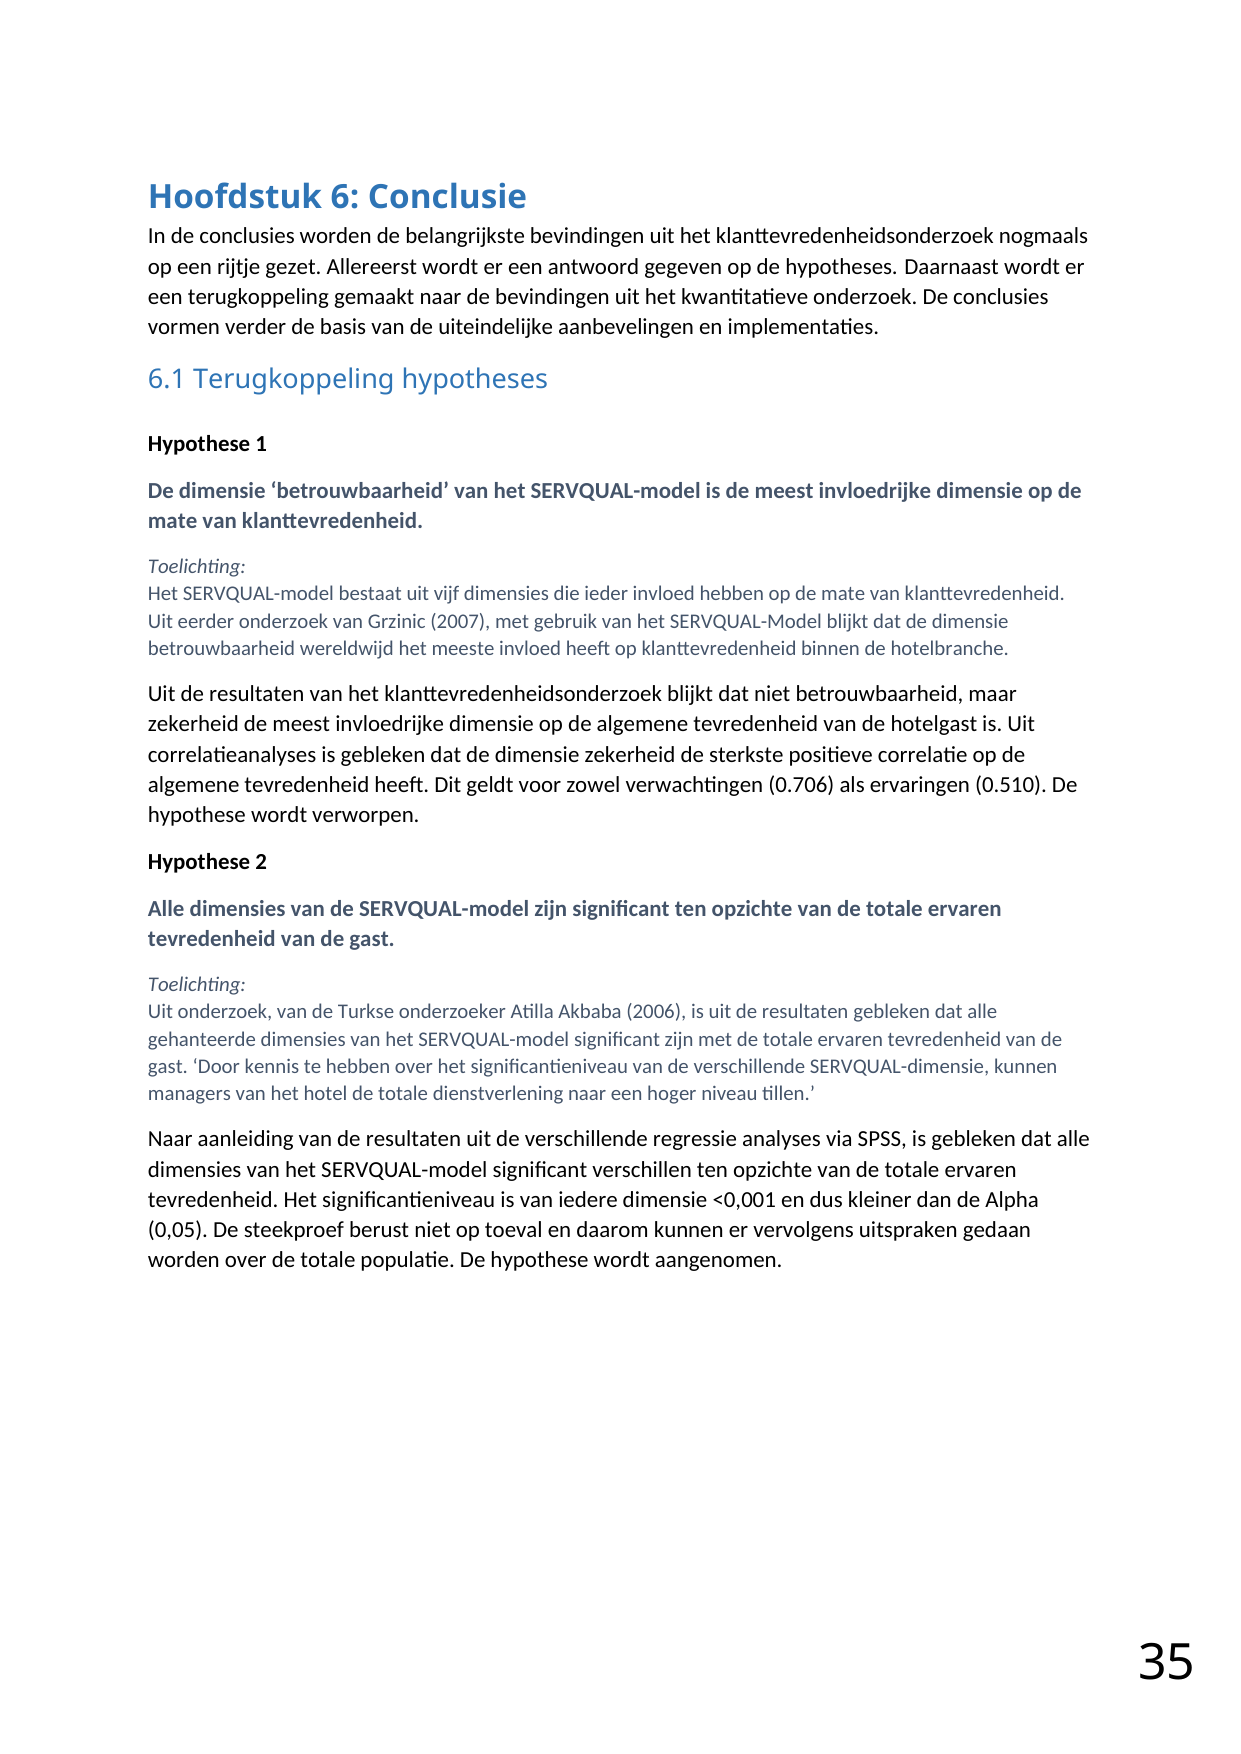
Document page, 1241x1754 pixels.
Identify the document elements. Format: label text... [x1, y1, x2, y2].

text Hypothese 2 [148, 847, 1093, 875]
text Naar aanleiding van de resultaten uit de verschillende regressie analyses via SPSS, is gebleken dat alle dimensies van het SERVQUAL-model significant verschillen ten opzichte van de totale ervaren tevredenheid. Het significantieniveau is van iedere dimensie <0,001 en dus kleiner dan de Alpha (0,05). De steekproef berust niet op toeval en daarom kunnen er vervolgens uitspraken gedaan worden over de totale populatie. De hypothese wordt aangenomen. [148, 1124, 1093, 1273]
text Toelichting: Uit onderzoek, van de Turkse onderzoeker Atilla Akbaba (2006), is uit de resultaten gebleken dat alle gehanteerde dimensies van het SERVQUAL-model significant zijn met de totale ervaren tevredenheid van de gast. ‘Door kennis te hebben over het significantieniveau van de verschillende SERVQUAL-dimensie, kunnen managers van het hotel de totale dienstverlening naar een hoger niveau tillen.’ [148, 971, 1093, 1106]
text Alle dimensies van de SERVQUAL-model zijn significant ten opzichte van de totale ervaren tevredenheid van de gast. [148, 894, 1093, 952]
text Toelichting: Het SERVQUAL-model bestaat uit vijf dimensies die ieder invloed hebben op de mate van klanttevredenheid. Uit eerder onderzoek van Grzinic (2007), met gebruik van het SERVQUAL-Model blijkt dat de dimensie betrouwbaarheid wereldwijd het meeste invloed heeft op klanttevredenheid binnen de hotelbranche. [148, 553, 1093, 661]
text In de conclusies worden de belangrijkste bevindingen uit het klanttevredenheidsonderzoek nogmaals op een rijtje gezet. Allereerst wordt er een antwoord gegeven op de hypotheses. Daarnaast wordt er een terugkoppeling gemaakt naar de bevindingen uit het kwantitatieve onderzoek. De conclusies vormen verder de basis van de uiteindelijke aanbevelingen en implementaties. [148, 222, 1093, 340]
subtitle 6.1 Terugkoppeling hypotheses [148, 359, 1093, 396]
text Uit de resultaten van het klanttevredenheidsonderzoek blijkt dat niet betrouwbaarheid, maar zekerheid de meest invloedrijke dimensie op de algemene tevredenheid van de hotelgast is. Uit correlatieanalyses is gebleken dat de dimensie zekerheid de sterkste positieve correlatie op de algemene tevredenheid heeft. Dit geldt voor zowel verwachtingen (0.706) als ervaringen (0.510). De hypothese wordt verworpen. [148, 679, 1093, 828]
text Hypothese 1 [148, 399, 1093, 457]
text De dimensie ‘betrouwbaarheid’ van het SERVQUAL-model is de meest invloedrijke dimensie op de mate van klanttevredenheid. [148, 476, 1093, 534]
subtitle Hoofdstuk 6: Conclusie [148, 173, 1093, 218]
